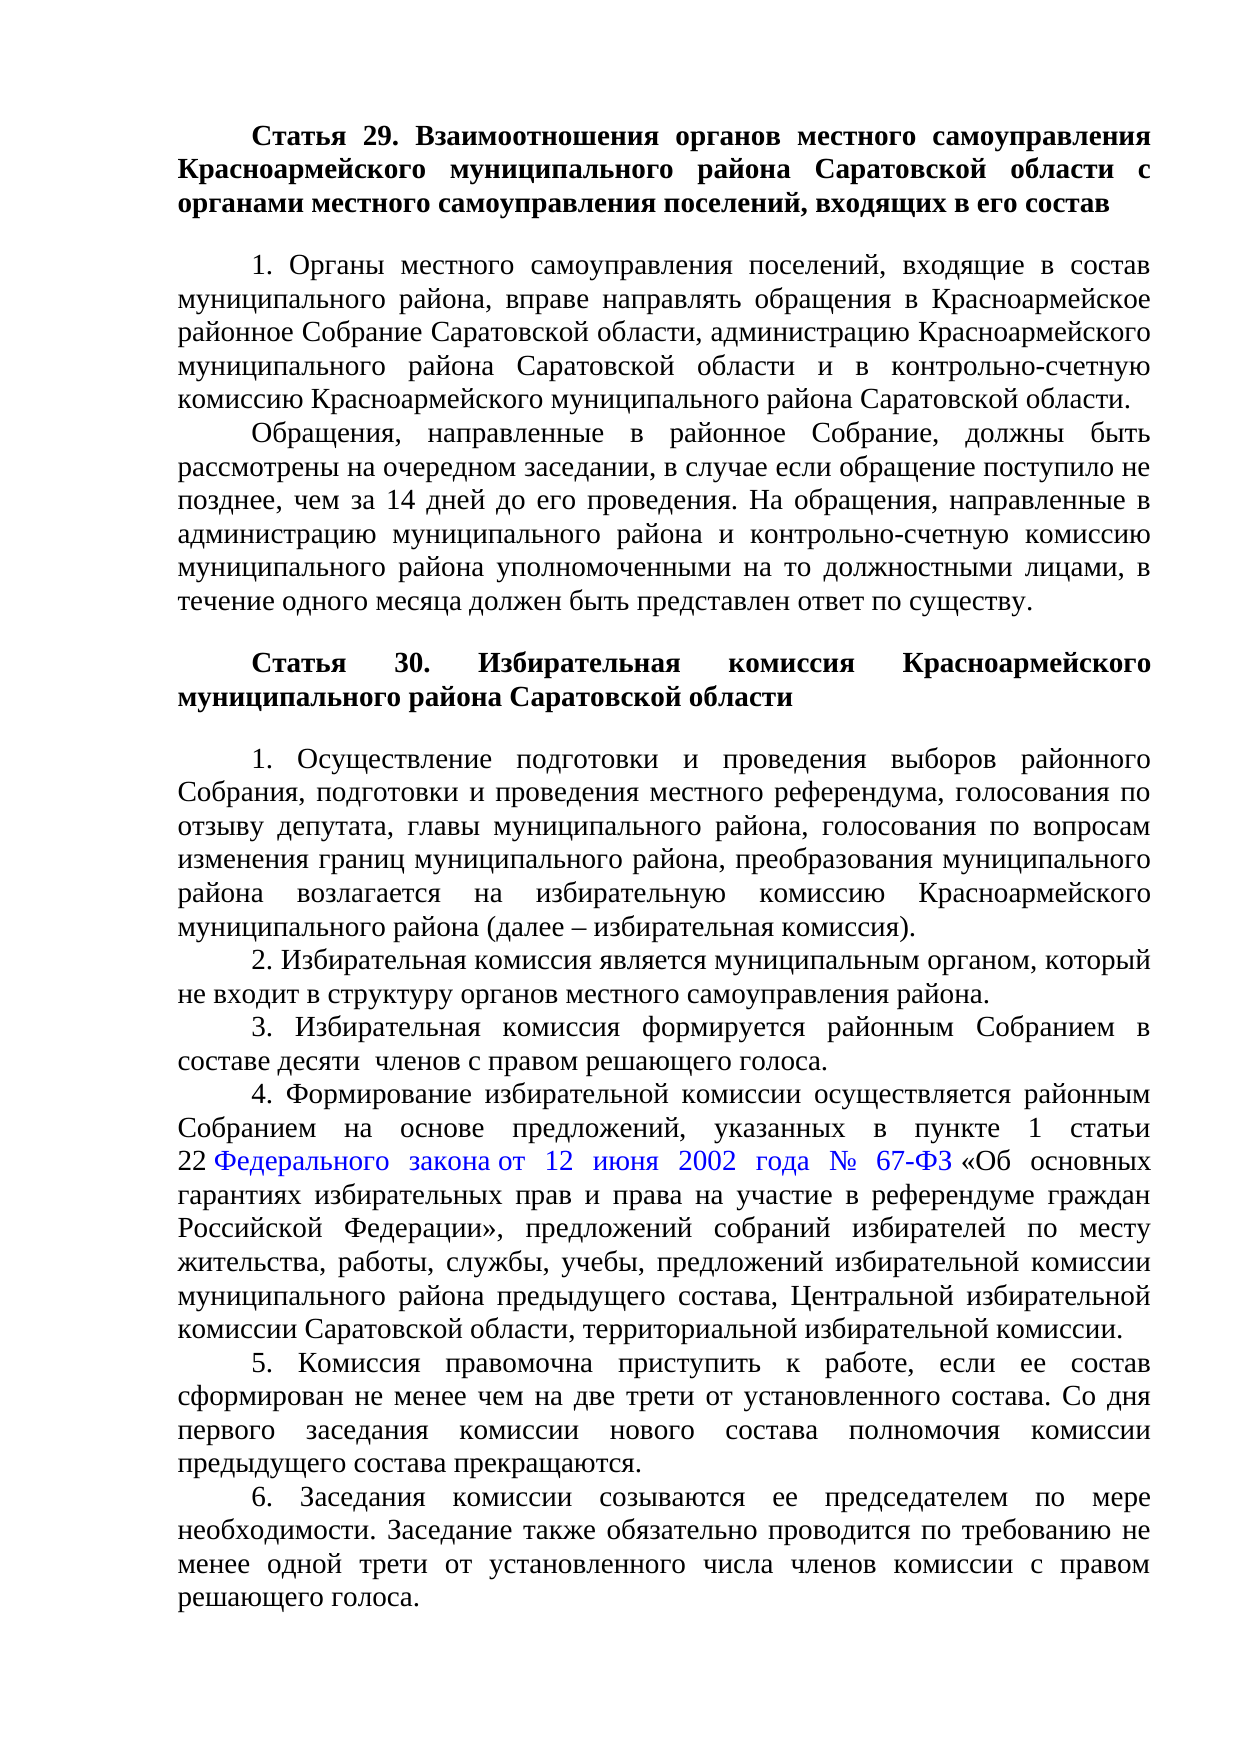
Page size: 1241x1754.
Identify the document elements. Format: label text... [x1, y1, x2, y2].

text 3. Избирательная комиссия формируется районным Собранием в составе десяти членов с правом решающего голоса. [177, 1009, 1152, 1076]
text 4. Формирование избирательной комиссии осуществляется районным Собранием на основе предложений, указанных в пункте 1 статьи 22 Федерального закона от 12 июня 2002 года № 67-ФЗ «Об основных гарантиях избирательных прав и права на участие в референдуме граждан Российской Федерации», предложений собраний избирателей по месту жительства, работы, службы, учебы, предложений избирательной комиссии муниципального района предыдущего состава, Центральной избирательной комиссии Саратовской области, территориальной избирательной комиссии. [177, 1076, 1152, 1345]
text Статья 30. Избирательная комиссия Красноармейского муниципального района Саратовской области [177, 645, 1152, 712]
text 1. Органы местного самоуправления поселений, входящие в состав муниципального района, вправе направлять обращения в Красноармейское районное Собрание Саратовской области, администрацию Красноармейского муниципального района Саратовской области и в контрольно-счетную комиссию Красноармейского муниципального района Саратовской области. [177, 247, 1152, 415]
text Статья 29. Взаимоотношения органов местного самоуправления Красноармейского муниципального района Саратовской области с органами местного самоуправления поселений, входящих в его состав [177, 118, 1152, 219]
text Обращения, направленные в районное Собрание, должны быть рассмотрены на очередном заседании, в случае если обращение поступило не позднее, чем за 14 дней до его проведения. На обращения, направленные в администрацию муниципального района и контрольно-счетную комиссию муниципального района уполномоченными на то должностными лицами, в течение одного месяца должен быть представлен ответ по существу. [177, 415, 1152, 616]
text 5. Комиссия правомочна приступить к работе, если ее состав сформирован не менее чем на две трети от установленного состава. Со дня первого заседания комиссии нового состава полномочия комиссии предыдущего состава прекращаются. [177, 1345, 1152, 1479]
text 1. Осуществление подготовки и проведения выборов районного Собрания, подготовки и проведения местного референдума, голосования по отзыву депутата, главы муниципального района, голосования по вопросам изменения границ муниципального района, преобразования муниципального района возлагается на избирательную комиссию Красноармейского муниципального района (далее – избирательная комиссия). [177, 741, 1152, 942]
text 6. Заседания комиссии созываются ее председателем по мере необходимости. Заседание также обязательно проводится по требованию не менее одной трети от установленного числа членов комиссии с правом решающего голоса. [177, 1479, 1152, 1613]
text 2. Избирательная комиссия является муниципальным органом, который не входит в структуру органов местного самоуправления района. [177, 942, 1152, 1009]
